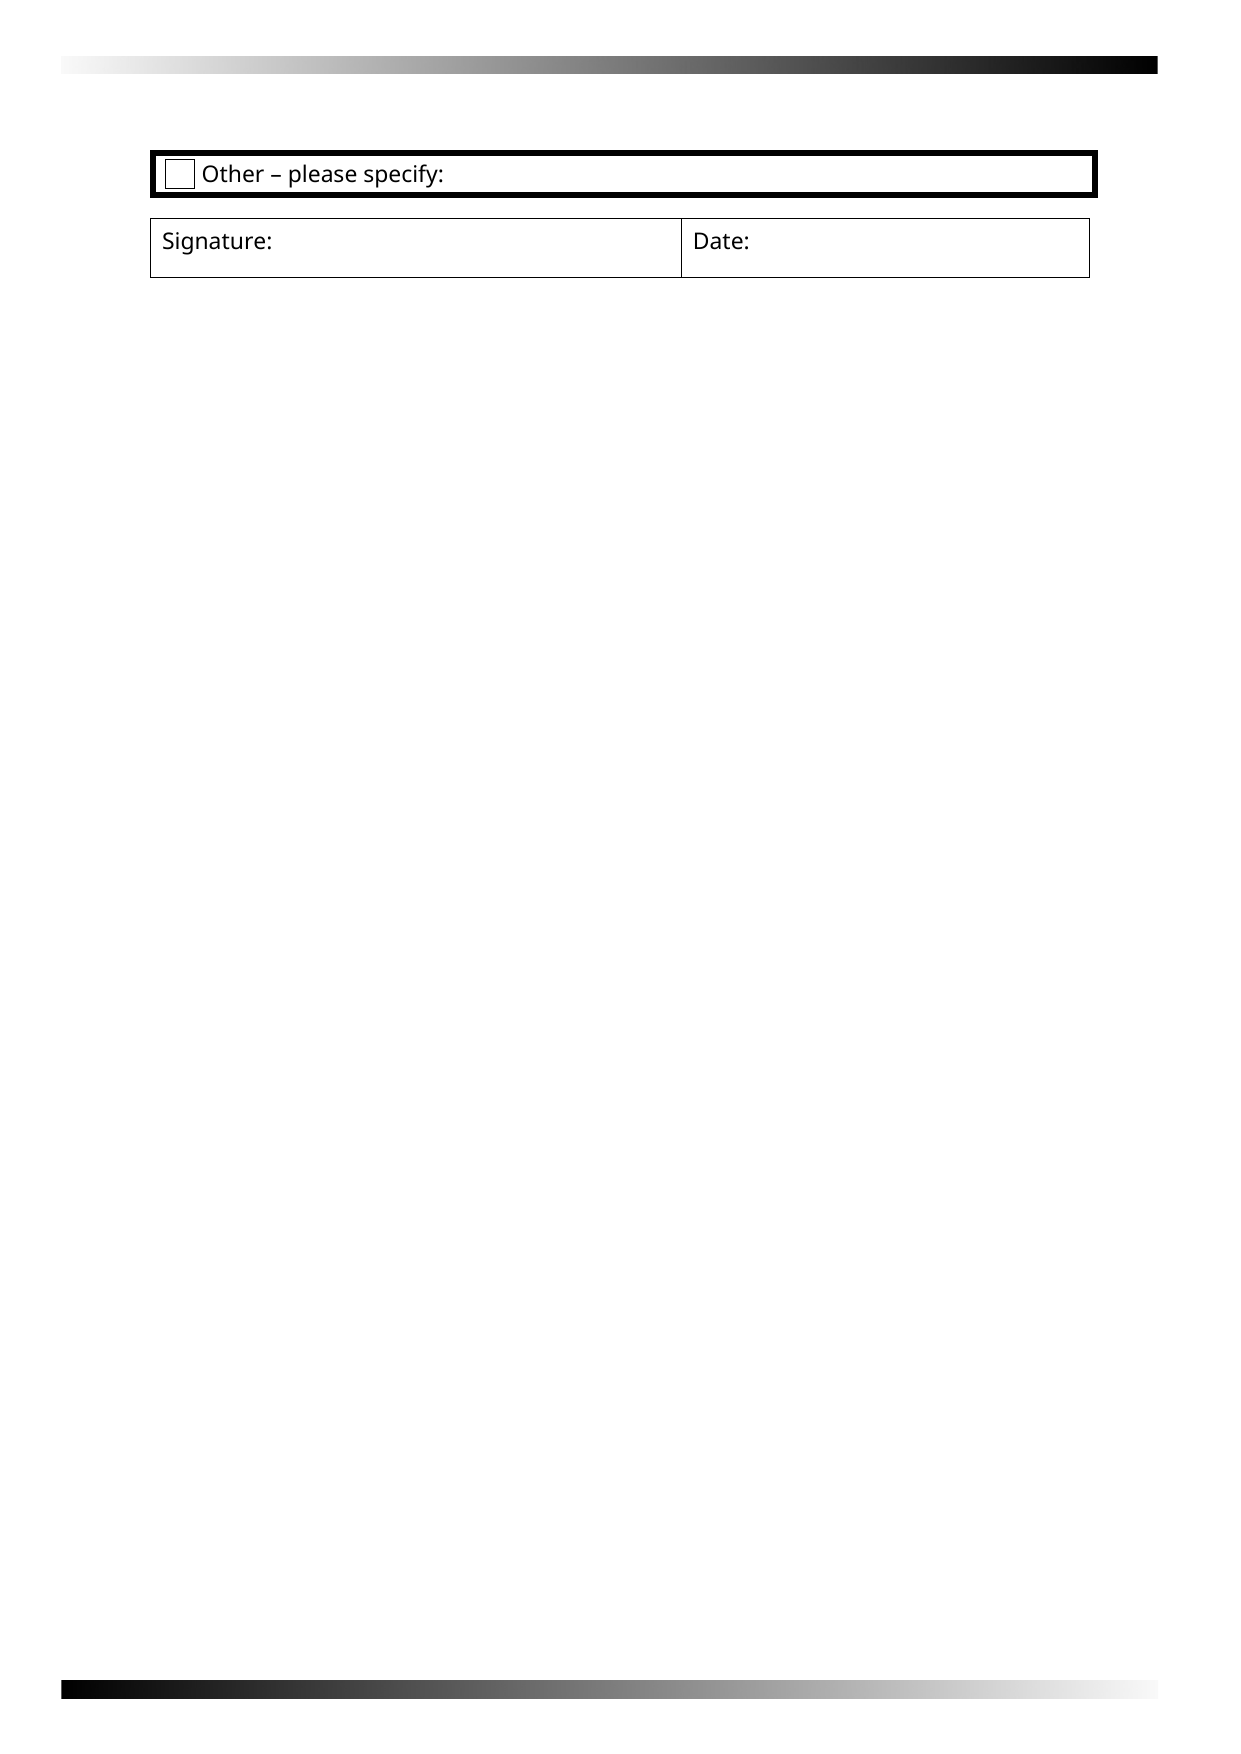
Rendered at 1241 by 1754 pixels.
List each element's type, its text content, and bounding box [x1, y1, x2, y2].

table_header Date: [682, 219, 1089, 277]
picture [61, 1680, 1159, 1699]
table_header Signature: [151, 219, 681, 277]
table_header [156, 156, 1092, 192]
picture [61, 56, 1158, 74]
